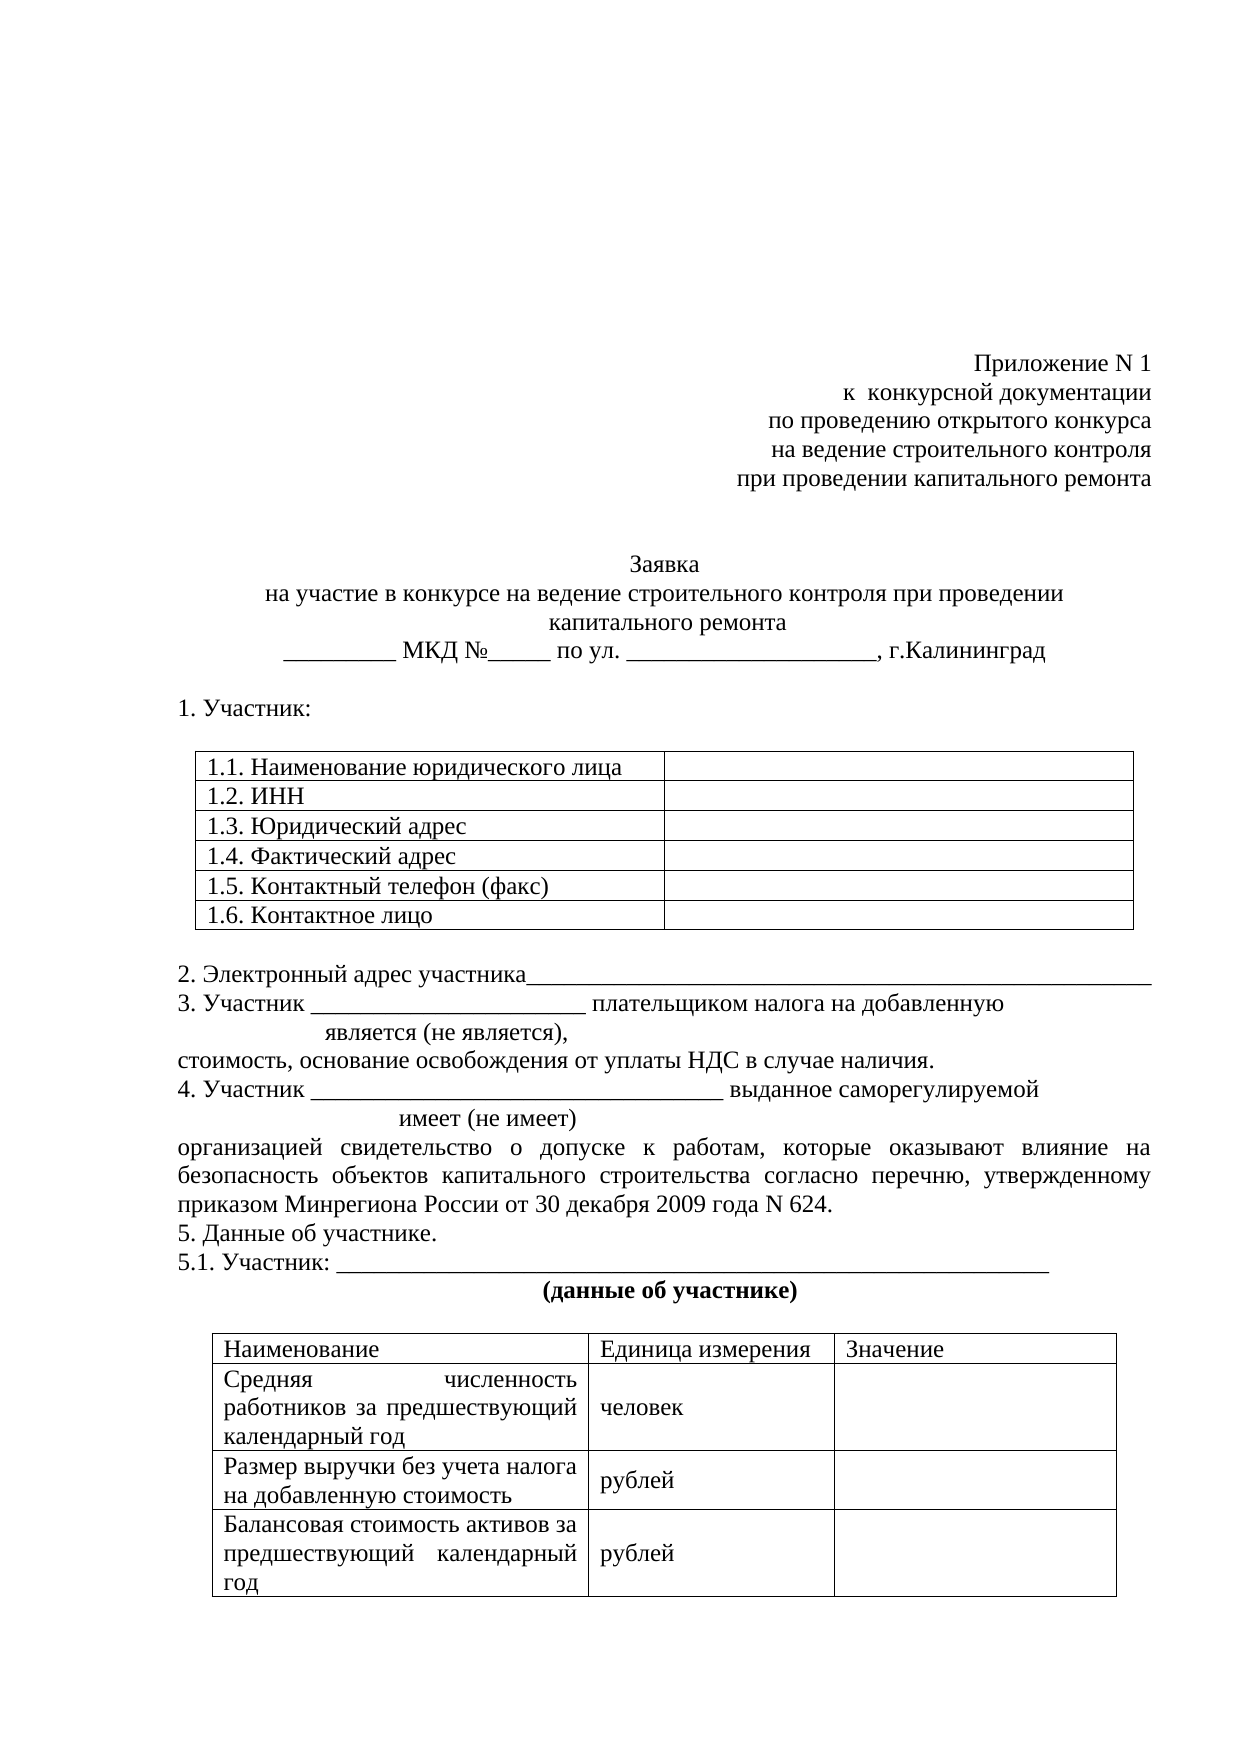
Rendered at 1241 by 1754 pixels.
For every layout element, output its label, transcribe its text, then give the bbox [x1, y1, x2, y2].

table_cell [665, 811, 1133, 840]
text на ведение строительного контроля [177, 434, 1152, 463]
text является (не является), [251, 1017, 1152, 1045]
table_cell 1.6. Контактное лицо [196, 901, 664, 929]
text (данные об участнике) [325, 1275, 1152, 1304]
text организацией свидетельство о допуске к работам, которые оказывают влияние на безопасность объектов капитального строительства согласно перечню, утвержденному приказом Минрегиона России от 30 декабря 2009 года N 624. [177, 1132, 1152, 1218]
table_cell Балансовая стоимость активов за предшествующий календарный год [213, 1510, 588, 1596]
table_cell [665, 901, 1133, 929]
text стоимость, основание освобождения от уплаты НДС в случае наличия. [177, 1045, 1152, 1074]
text к конкурсной документации [177, 377, 1152, 406]
table_cell 1.5. Контактный телефон (факс) [196, 871, 664, 899]
table_cell [835, 1451, 1116, 1508]
table_cell [665, 841, 1133, 870]
text Приложение N 1 [177, 348, 1152, 377]
text при проведении капитального ремонта [177, 463, 1152, 492]
table_cell человек [589, 1364, 834, 1450]
text 5.1. Участник: _________________________________________________________ [177, 1247, 1152, 1275]
text 4. Участник _________________________________ выданное саморегулируемой [177, 1074, 1152, 1103]
text капитального ремонта [177, 607, 1152, 636]
table_cell 1.4. Фактический адрес [196, 841, 664, 870]
table_cell рублей [589, 1510, 834, 1596]
text 2. Электронный адрес участника__________________________________________________ [177, 959, 1152, 988]
table_header Единица измерения [589, 1334, 834, 1363]
text по проведению открытого конкурса [177, 406, 1152, 434]
table_header Наименование [213, 1334, 588, 1363]
table_cell [835, 1510, 1116, 1596]
table_cell 1.2. ИНН [196, 781, 664, 810]
table_cell рублей [589, 1451, 834, 1508]
table_header Значение [835, 1334, 1116, 1363]
text 3. Участник ______________________ плательщиком налога на добавленную [177, 988, 1152, 1017]
table_header 1.1. Наименование юридического лица [196, 752, 664, 780]
table_header [665, 752, 1133, 780]
text _________ МКД №_____ по ул. ____________________, г.Калининград [177, 636, 1152, 664]
text 1. Участник: [177, 693, 1152, 722]
table_cell [665, 781, 1133, 810]
text на участие в конкурсе на ведение строительного контроля при проведении [177, 578, 1152, 607]
text Заявка [177, 549, 1152, 578]
table_cell Размер выручки без учета налога на добавленную стоимость [213, 1451, 588, 1508]
text имеет (не имеет) [325, 1103, 1152, 1132]
text 5. Данные об участнике. [177, 1218, 1152, 1247]
table_cell 1.3. Юридический адрес [196, 811, 664, 840]
table_cell [665, 871, 1133, 899]
table_cell Средняя численность работников за предшествующий календарный год [213, 1364, 588, 1450]
table_cell [835, 1364, 1116, 1450]
